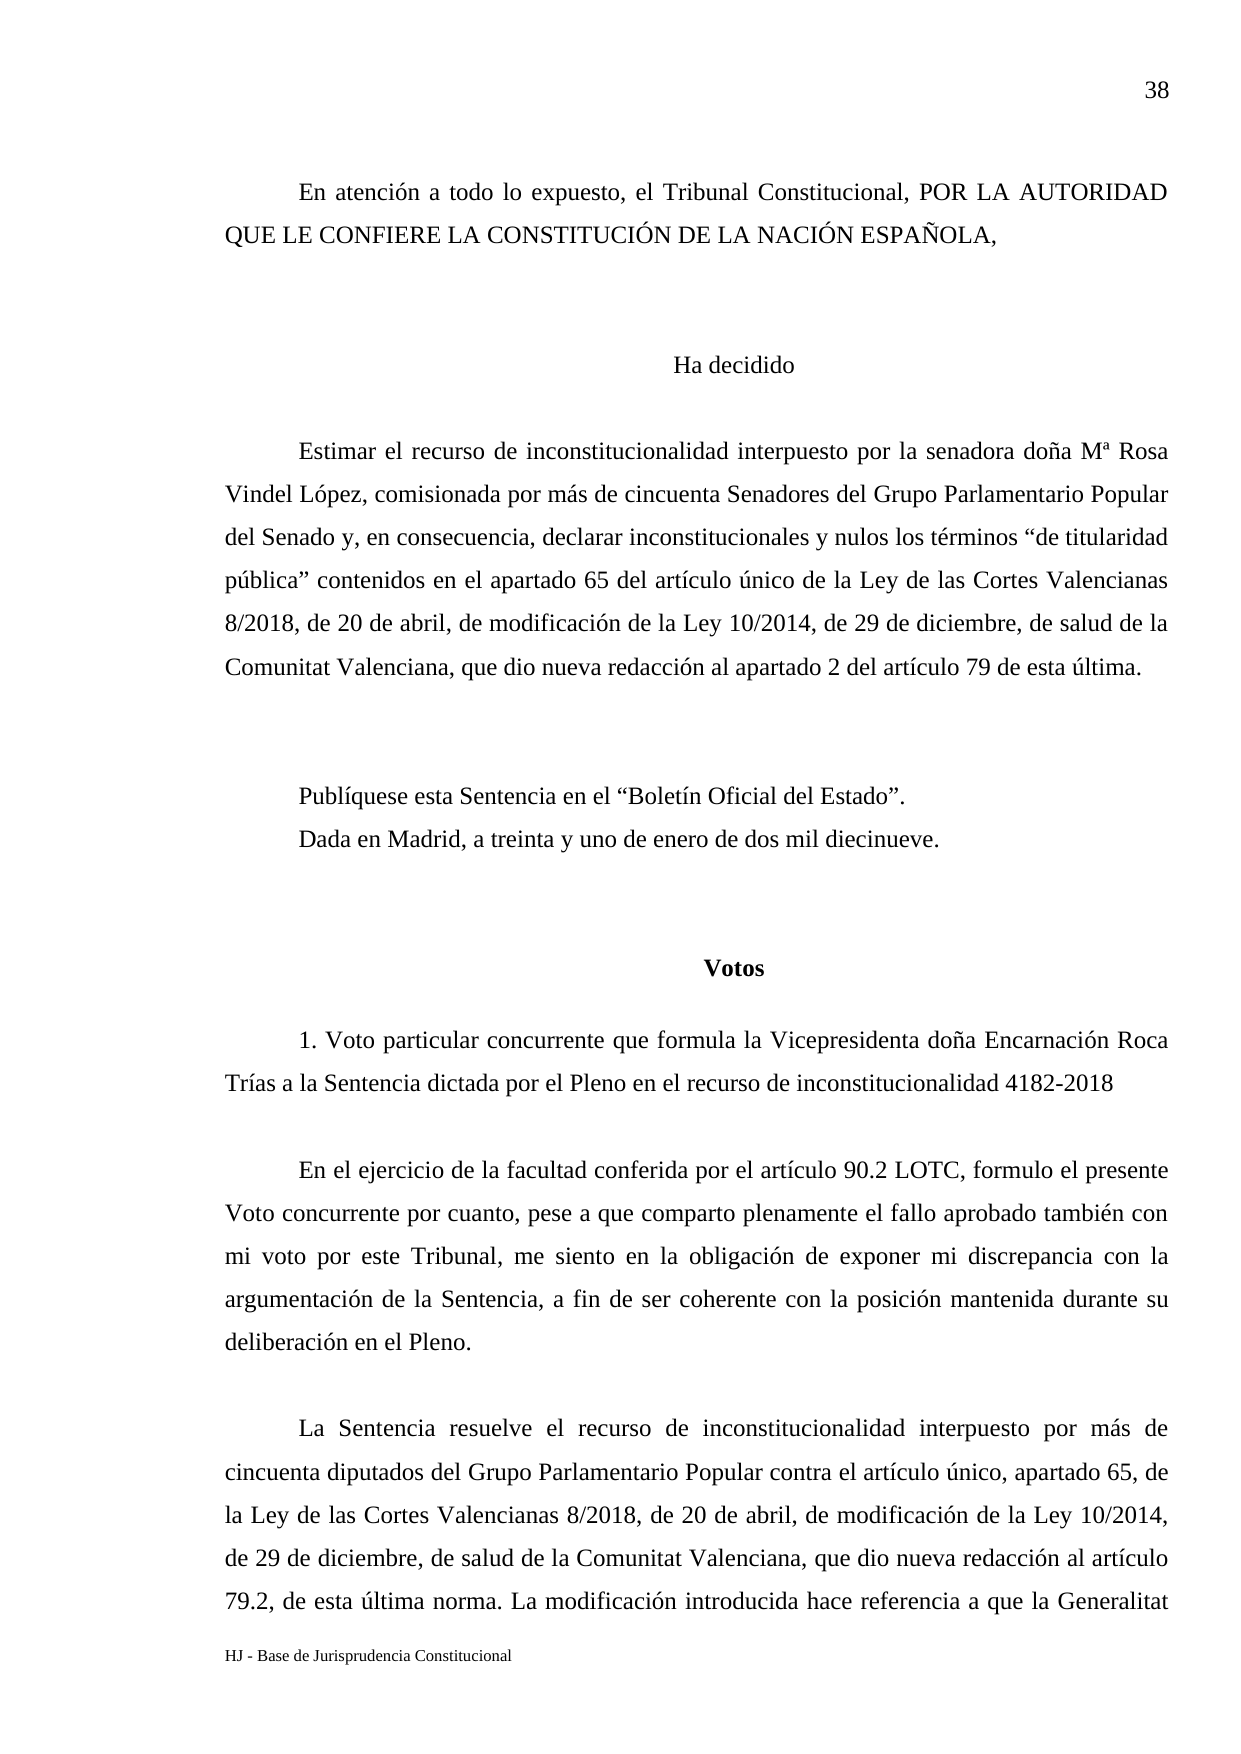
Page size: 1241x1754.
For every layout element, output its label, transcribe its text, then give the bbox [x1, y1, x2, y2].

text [224, 1413, 1169, 1615]
text Dada en Madrid, a treinta y uno de enero de dos mil diecinueve. [224, 824, 1169, 853]
text Estimar el recurso de inconstitucionalidad interpuesto por la senadora doña Mª Rosa Vindel López, comisionada por más de cincuenta Senadores del Grupo Parlamentario Popular del Senado y, en consecuencia, declarar inconstitucionales y nulos los términos “de titularidad pública” contenidos en el apartado 65 del artículo único de la Ley de las Cortes Valencianas 8/2018, de 20 de abril, de modificación de la Ley 10/2014, de 29 de diciembre, de salud de la Comunitat Valenciana, que dio nueva redacción al apartado 2 del artículo 79 de esta última. [224, 436, 1169, 680]
text En el ejercicio de la facultad conferida por el artículo 90.2 LOTC, formulo el presente Voto concurrente por cuanto, pese a que comparto plenamente el fallo aprobado también con mi voto por este Tribunal, me siento en la obligación de exponer mi discrepancia con la argumentación de la Sentencia, a fin de ser coherente con la posición mantenida durante su deliberación en el Pleno. [224, 1155, 1169, 1356]
text Publíquese esta Sentencia en el “Boletín Oficial del Estado”. [224, 781, 1169, 810]
text Ha decidido [224, 350, 1169, 378]
subtitle Votos [224, 953, 1169, 982]
text 1. Voto particular concurrente que formula la Vicepresidenta doña Encarnación Roca Trías a la Sentencia dictada por el Pleno en el recurso de inconstitucionalidad 4182-2018 [224, 1025, 1169, 1097]
text En atención a todo lo expuesto, el Tribunal Constitucional, POR LA AUTORIDAD QUE LE CONFIERE LA CONSTITUCIÓN DE LA NACIÓN ESPAÑOLA, [224, 177, 1169, 249]
